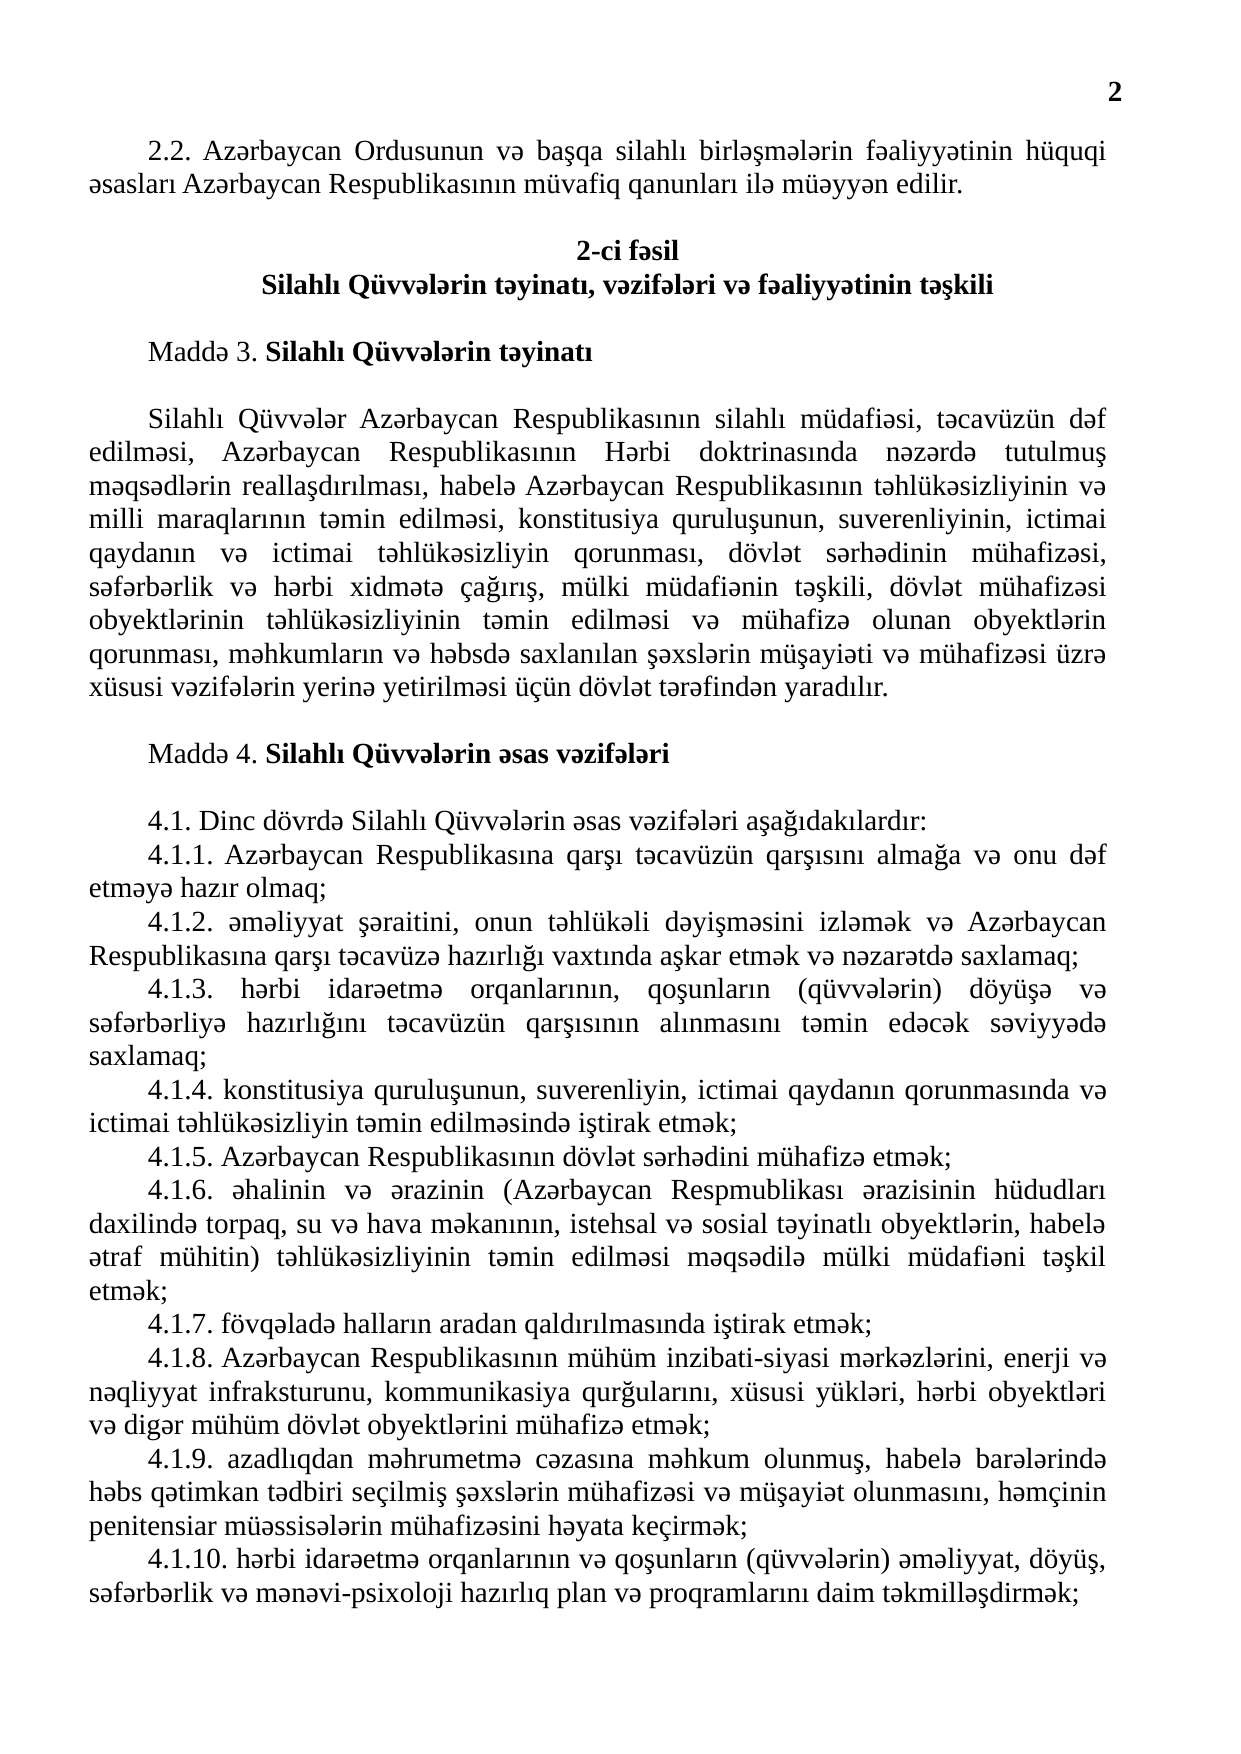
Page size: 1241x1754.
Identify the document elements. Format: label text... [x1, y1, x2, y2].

text 4.1.7. fövqəladə halların aradan qaldırılmasında iştirak etmək; [89, 1307, 1107, 1340]
text 4.1.5. Azərbaycan Respublikasının dövlət sərhədini mühafizə etmək; [89, 1139, 1107, 1172]
text Maddə 3. Silahlı Qüvvələrin təyinatı [89, 334, 1107, 367]
text 2-ci fəsil [89, 233, 1107, 267]
text Silahlı Qüvvələrin təyinatı, vəzifələri və fəaliyyətinin təşkili [89, 267, 1107, 300]
text 4.1.3. hərbi idarəetmə orqanlarının, qoşunların (qüvvələrin) döyüşə və səfərbərliyə hazırlığını təcavüzün qarşısının alınmasını təmin edəcək səviyyədə saxlamaq; [89, 971, 1107, 1072]
text 4.1.1. Azərbaycan Respublikasına qarşı təcavüzün qarşısını almağa və onu dəf etməyə hazır olmaq; [89, 837, 1107, 904]
text 2.2. Azərbaycan Ordusunun və başqa silahlı birləşmələrin fəaliyyətinin hüquqi əsasları Azərbaycan Respublikasının müvafiq qanunları ilə müəyyən edilir. [89, 133, 1107, 200]
text 4.1.4. konstitusiya quruluşunun, suverenliyin, ictimai qaydanın qorunmasında və ictimai təhlükəsizliyin təmin edilməsində iştirak etmək; [89, 1072, 1107, 1139]
text Silahlı Qüvvələr Azərbaycan Respublikasının silahlı müdafiəsi, təcavüzün dəf edilməsi, Azərbaycan Respublikasının Hərbi doktrinasında nəzərdə tutulmuş məqsədlərin reallaşdırılması, habelə Azərbaycan Respublikasının təhlükəsizliyinin və milli maraqlarının təmin edilməsi, konstitusiya quruluşunun, suverenliyinin, ictimai qaydanın və ictimai təhlükəsizliyin qorunması, dövlət sərhədinin mühafizəsi, səfərbərlik və hərbi xidmətə çağırış, mülki müdafiənin təşkili, dövlət mühafizəsi obyektlərinin təhlükəsizliyinin təmin edilməsi və mühafizə olunan obyektlərin qorunması, məhkumların və həbsdə saxlanılan şəxslərin müşayiəti və mühafizəsi üzrə xüsusi vəzifələrin yerinə yetirilməsi üçün dövlət tərəfindən yaradılır. [89, 401, 1107, 703]
text 4.1.9. azadlıqdan məhrumetmə cəzasına məhkum olunmuş, habelə barələrində həbs qətimkan tədbiri seçilmiş şəxslərin mühafizəsi və müşayiət olunmasını, həmçinin penitensiar müəssisələrin mühafizəsini həyata keçirmək; [89, 1441, 1107, 1541]
text 4.1.6. əhalinin və ərazinin (Azərbaycan Respmublikası ərazisinin hüdudları daxilində torpaq, su və hava məkanının, istehsal və sosial təyinatlı obyektlərin, habelə ətraf mühitin) təhlükəsizliyinin təmin edilməsi məqsədilə mülki müdafiəni təşkil etmək; [89, 1172, 1107, 1307]
text 4.1.2. əməliyyat şəraitini, onun təhlükəli dəyişməsini izləmək və Azərbaycan Respublikasına qarşı təcavüzə hazırlığı vaxtında aşkar etmək və nəzarətdə saxlamaq; [89, 904, 1107, 971]
text 4.1.10. hərbi idarəetmə orqanlarının və qoşunların (qüvvələrin) əməliyyat, döyüş, səfərbərlik və mənəvi-psixoloji hazırlıq plan və proqramlarını daim təkmilləşdirmək; [89, 1541, 1107, 1608]
text 4.1. Dinc dövrdə Silahlı Qüvvələrin əsas vəzifələri aşağıdakılardır: [89, 803, 1107, 837]
text 4.1.8. Azərbaycan Respublikasının mühüm inzibati-siyasi mərkəzlərini, enerji və nəqliyyat infraksturunu, kommunikasiya qurğularını, xüsusi yükləri, hərbi obyektləri və digər mühüm dövlət obyektlərini mühafizə etmək; [89, 1340, 1107, 1441]
text Maddə 4. Silahlı Qüvvələrin əsas vəzifələri [89, 736, 1107, 770]
